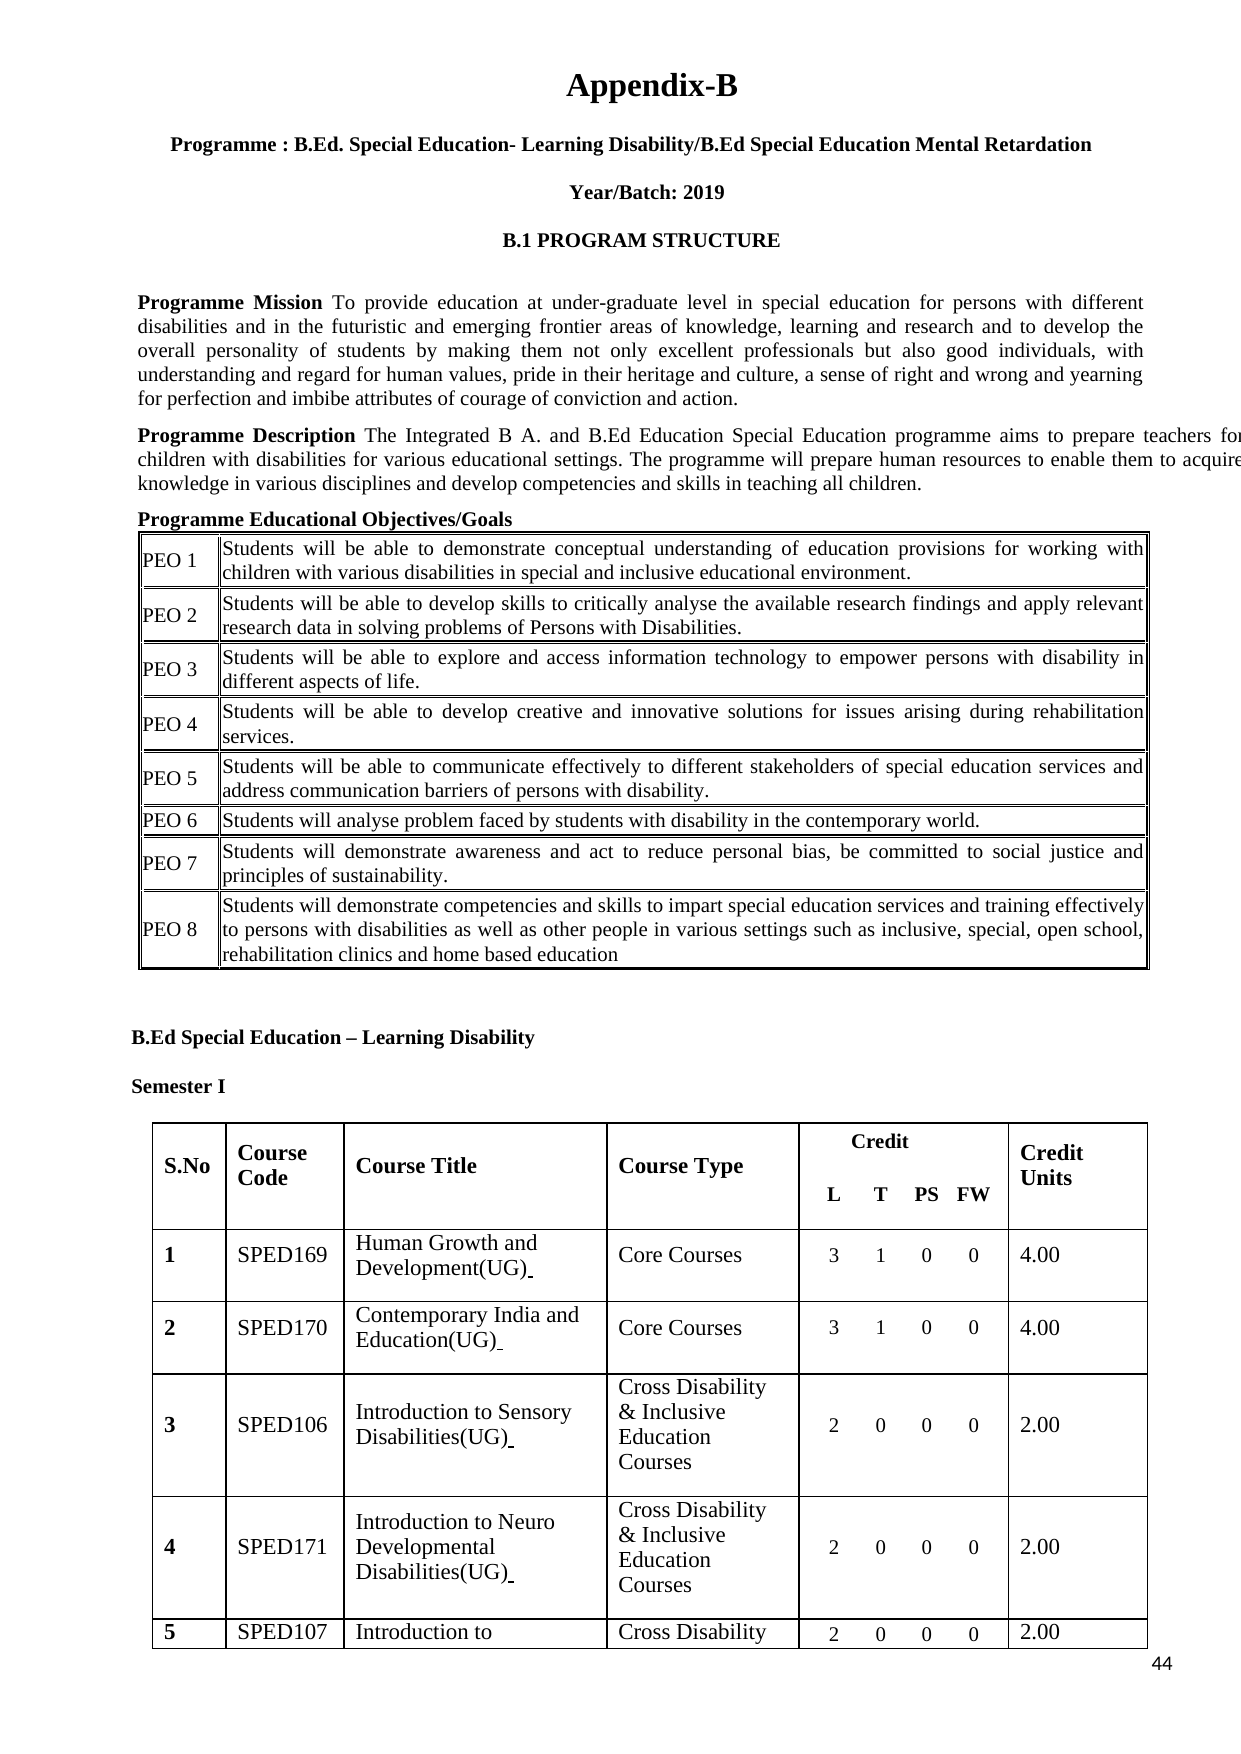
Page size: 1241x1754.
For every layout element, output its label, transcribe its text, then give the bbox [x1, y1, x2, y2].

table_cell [608, 1620, 798, 1648]
table_cell 4.00 [1009, 1302, 1147, 1373]
table_header Course Type [608, 1124, 798, 1228]
table_header [800, 1124, 1008, 1228]
table_cell 2.00 [1009, 1497, 1147, 1618]
table_cell 2.00 [1009, 1375, 1147, 1496]
table_cell SPED171 [227, 1497, 343, 1618]
table_cell Programme Description The Integrated B A. and B.Ed Education Special Education programme aims to prepare teachers for children with disabilities for various educational settings. The programme will prepare human resources to enable them to acquire knowledge in various disciplines and develop competencies and skills in teaching all children. [131, 416, 1152, 501]
table_cell [800, 1620, 1008, 1648]
table_header Credit Units [1009, 1124, 1147, 1228]
table_cell 4 [153, 1497, 225, 1618]
table_cell SPED106 [227, 1375, 343, 1496]
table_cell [345, 1620, 606, 1648]
table_cell SPED169 [227, 1230, 343, 1301]
table_cell [800, 1375, 1008, 1496]
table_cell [608, 1375, 798, 1496]
table_cell SPED107 [227, 1620, 343, 1648]
table_header Course Title [345, 1124, 606, 1228]
table_cell Human Growth and Development(UG) [345, 1230, 606, 1301]
table_cell Core Courses [608, 1302, 798, 1373]
table_cell [800, 1497, 1008, 1618]
table_cell Programme Educational Objectives/Goals [131, 501, 1152, 977]
table_cell 1 [153, 1230, 225, 1301]
table_header Programme : B.Ed. Special Education- Learning Disability/B.Ed Special Education Mental Retardation Year/Batch: 2019 B.1 PROGRAM STRUCTURE [131, 125, 1152, 283]
text Semester I [131, 1073, 1172, 1098]
table_cell 2.00 [1009, 1620, 1147, 1648]
table_cell 3 [153, 1375, 225, 1496]
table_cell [608, 1497, 798, 1618]
table_cell Introduction to Neuro Developmental Disabilities(UG) [345, 1497, 606, 1618]
table_cell [800, 1230, 1008, 1301]
table_cell Introduction to Sensory Disabilities(UG) [345, 1375, 606, 1496]
table_header Course Code [227, 1124, 343, 1228]
table_header S.No [153, 1124, 225, 1228]
table_cell 4.00 [1009, 1230, 1147, 1301]
text Appendix-B [131, 66, 1172, 104]
table_cell Contemporary India and Education(UG) [345, 1302, 606, 1373]
table_cell [800, 1302, 1008, 1373]
table_cell 2 [153, 1302, 225, 1373]
table_cell Programme Mission To provide education at under-graduate level in special education for persons with different disabilities and in the futuristic and emerging frontier areas of knowledge, learning and research and to develop the overall personality of students by making them not only excellent professionals but also good individuals, with understanding and regard for human values, pride in their heritage and culture, a sense of right and wrong and yearning for perfection and imbibe attributes of courage of conviction and action. [131, 284, 1152, 416]
table_cell Core Courses [608, 1230, 798, 1301]
table_cell 5 [153, 1620, 225, 1648]
table_cell SPED170 [227, 1302, 343, 1373]
text B.Ed Special Education – Learning Disability [131, 1025, 1172, 1049]
